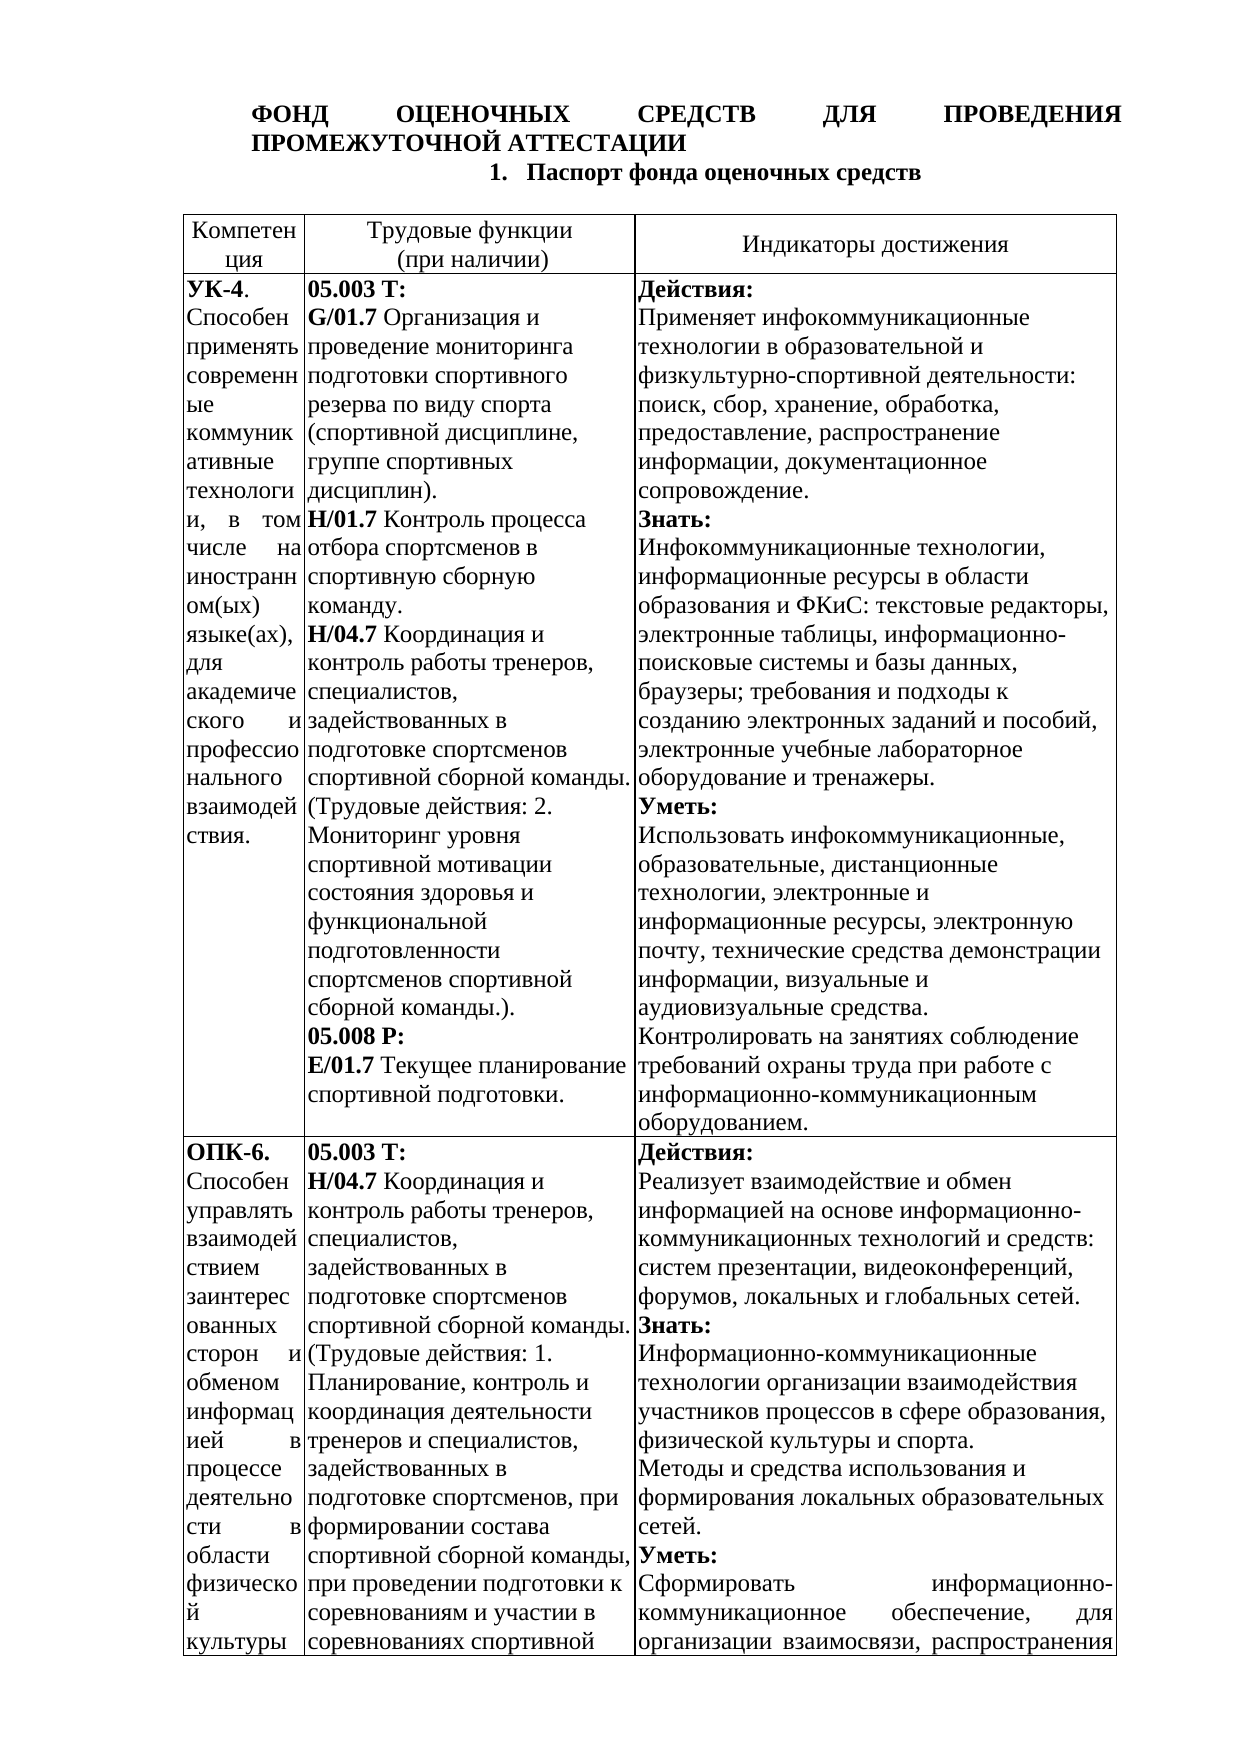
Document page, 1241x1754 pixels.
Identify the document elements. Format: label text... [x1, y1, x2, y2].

list Паспорт фонда оценочных средств [288, 157, 1122, 185]
table_cell 05.003 Т: H/04.7 Координация и контроль работы тренеров, специалистов, задействованных в подготовке спортсменов спортивной сборной команды. (Трудовые действия: 1. Планирование, контроль и координация деятельности тренеров и специалистов, задействованных в подготовке спортсменов, при формировании состава спортивной сборной команды, при проведении подготовки к соревнованиям и участии в соревнованиях спортивной сборной команды.). 05.008 Р: Е/04.7 Руководство тренировочной, образовательной и методической деятельностью при осуществлении спортивной подготовки. [305, 1137, 634, 1655]
table_cell Действия: Реализует взаимодействие и обмен информацией на основе информационно-коммуникационных технологий и средств: систем презентации, видеоконференций, форумов, локальных и глобальных сетей. Знать: Информационно-коммуникационные технологии организации взаимодействия участников процессов в сфере образования, физической культуры и спорта. Методы и средства использования и формирования локальных образовательных сетей. Уметь: Сформировать информационно-коммуникационное обеспечение, для организации взаимосвязи, распространения и обмена информации. Сформировать программное обеспечение, подготовить технические средства. [636, 1137, 1116, 1655]
table_cell 05.003 Т: G/01.7 Организация и проведение мониторинга подготовки спортивного резерва по виду спорта (спортивной дисциплине, группе спортивных дисциплин). H/01.7 Контроль процесса отбора спортсменов в спортивную сборную команду. H/04.7 Координация и контроль работы тренеров, специалистов, задействованных в подготовке спортсменов спортивной сборной команды. (Трудовые действия: 2. Мониторинг уровня спортивной мотивации состояния здоровья и функциональной подготовленности спортсменов спортивной сборной команды.). 05.008 Р: Е/01.7 Текущее планирование спортивной подготовки. [305, 274, 634, 1136]
table_cell Действия: Применяет инфокоммуникационные технологии в образовательной и физкультурно-спортивной деятельности: поиск, сбор, хранение, обработка, предоставление, распространение информации, документационное сопровождение. Знать: Инфокоммуникационные технологии, информационные ресурсы в области образования и ФКиС: текстовые редакторы, электронные таблицы, информационно-поисковые системы и базы данных, браузеры; требования и подходы к созданию электронных заданий и пособий, электронные учебные лабораторное оборудование и тренажеры. Уметь: Использовать инфокоммуникационные, образовательные, дистанционные технологии, электронные и информационные ресурсы, электронную почту, технические средства демонстрации информации, визуальные и аудиовизуальные средства. Контролировать на занятиях соблюдение требований охраны труда при работе с информационно-коммуникационным оборудованием. [636, 274, 1116, 1136]
table_header Трудовые функции (при наличии) [305, 215, 634, 273]
list ФОНД ОЦЕНОЧНЫХ СРЕДСТВ ДЛЯ ПРОВЕДЕНИЯ ПРОМЕЖУТОЧНОЙ АТТЕСТАЦИИ [251, 99, 1122, 157]
table_header Индикаторы достижения [636, 215, 1116, 273]
table_cell УК-4. Способен применять современные коммуникативные технологии, в том числе на иностранном(ых) языке(ах), для академического и профессионального взаимодействия. [184, 274, 304, 1136]
table_header Компетенция [184, 215, 304, 273]
